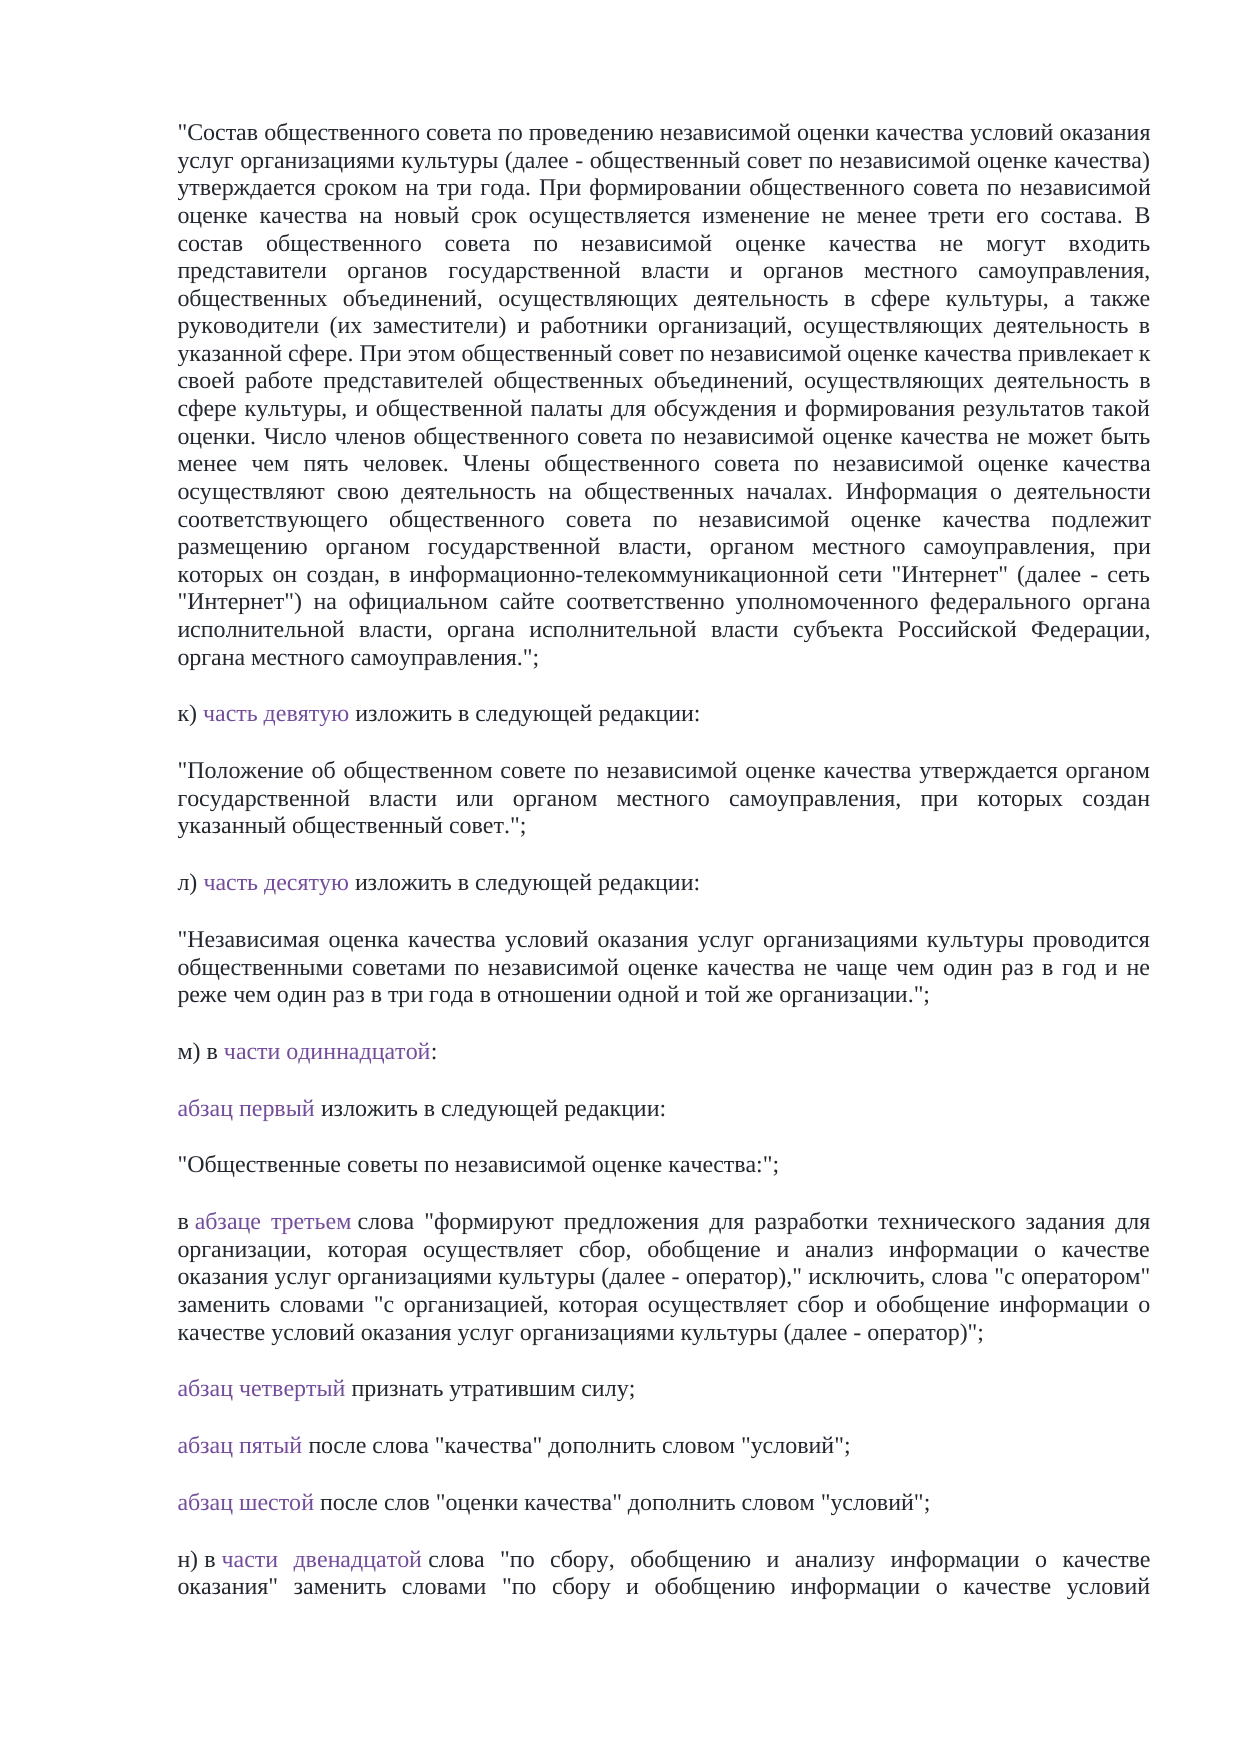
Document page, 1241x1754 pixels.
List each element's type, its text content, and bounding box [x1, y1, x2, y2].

text м) в части одиннадцатой: [177, 1037, 1152, 1064]
text "Состав общественного совета по проведению независимой оценки качества условий оказания услуг организациями культуры (далее - общественный совет по независимой оценке качества) утверждается сроком на три года. При формировании общественного совета по независимой оценке качества на новый срок осуществляется изменение не менее трети его состава. В состав общественного совета по независимой оценке качества не могут входить представители органов государственной власти и органов местного самоуправления, общественных объединений, осуществляющих деятельность в сфере культуры, а также руководители (их заместители) и работники организаций, осуществляющих деятельность в указанной сфере. При этом общественный совет по независимой оценке качества привлекает к своей работе представителей общественных объединений, осуществляющих деятельность в сфере культуры, и общественной палаты для обсуждения и формирования результатов такой оценки. Число членов общественного совета по независимой оценке качества не может быть менее чем пять человек. Члены общественного совета по независимой оценке качества осуществляют свою деятельность на общественных началах. Информация о деятельности соответствующего общественного совета по независимой оценке качества подлежит размещению органом государственной власти, органом местного самоуправления, при которых он создан, в информационно-телекоммуникационной сети "Интернет" (далее - сеть "Интернет") на официальном сайте соответственно уполномоченного федерального органа исполнительной власти, органа исполнительной власти субъекта Российской Федерации, органа местного самоуправления."; [177, 118, 1152, 670]
text "Общественные советы по независимой оценке качества:"; [177, 1150, 1152, 1178]
text "Независимая оценка качества условий оказания услуг организациями культуры проводится общественными советами по независимой оценке качества не чаще чем один раз в год и не реже чем один раз в три года в отношении одной и той же организации."; [177, 925, 1152, 1008]
text абзац пятый после слова "качества" дополнить словом "условий"; [177, 1431, 1152, 1459]
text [177, 1545, 1152, 1600]
text в абзаце третьем слова "формируют предложения для разработки технического задания для организации, которая осуществляет сбор, обобщение и анализ информации о качестве оказания услуг организациями культуры (далее - оператор)," исключить, слова "с оператором" заменить словами "с организацией, которая осуществляет сбор и обобщение информации о качестве условий оказания услуг организациями культуры (далее - оператор)"; [177, 1207, 1152, 1345]
text абзац четвертый признать утратившим силу; [177, 1374, 1152, 1402]
text л) часть десятую изложить в следующей редакции: [177, 868, 1152, 896]
text "Положение об общественном совете по независимой оценке качества утверждается органом государственной власти или органом местного самоуправления, при которых создан указанный общественный совет."; [177, 756, 1152, 839]
text абзац первый изложить в следующей редакции: [177, 1094, 1152, 1121]
text к) часть девятую изложить в следующей редакции: [177, 699, 1152, 727]
text абзац шестой после слов "оценки качества" дополнить словом "условий"; [177, 1488, 1152, 1516]
